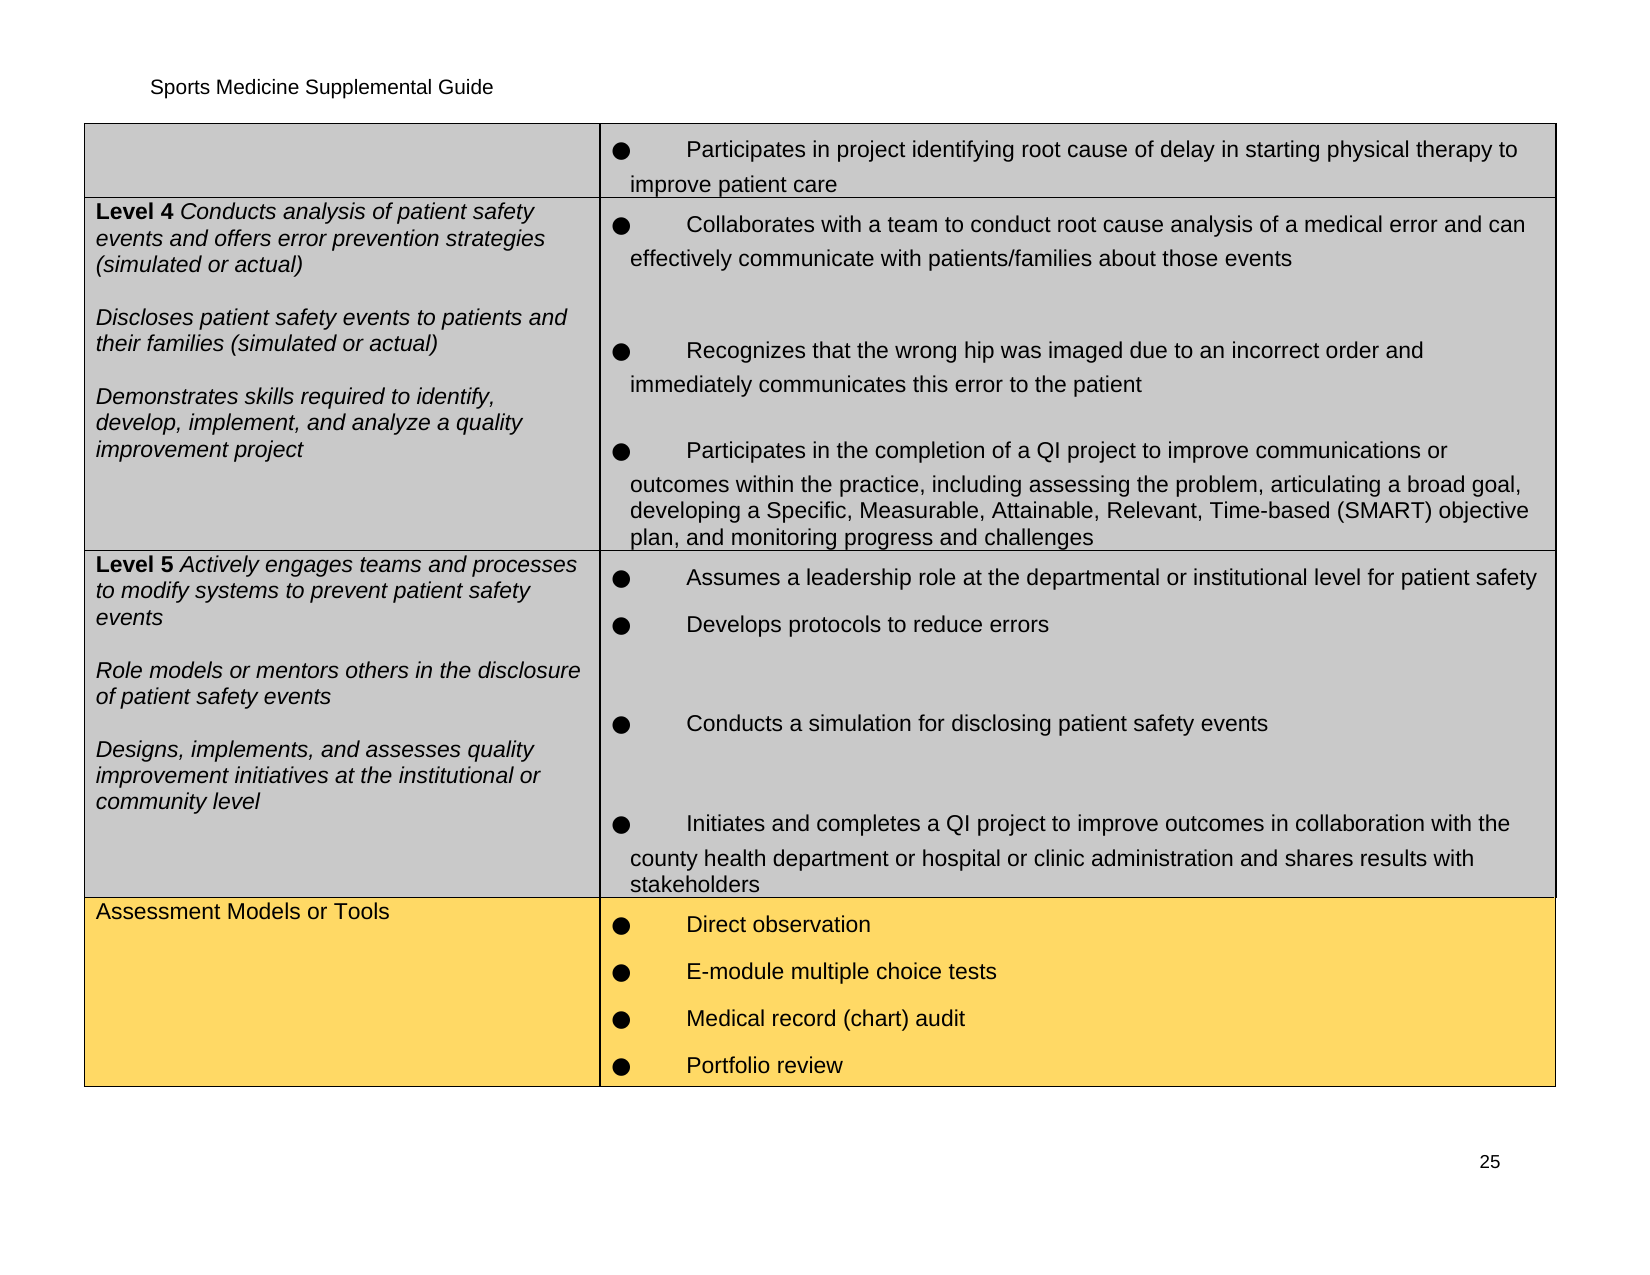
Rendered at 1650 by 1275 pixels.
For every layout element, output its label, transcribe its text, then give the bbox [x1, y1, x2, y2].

table_cell Level 4 Conducts analysis of patient safety events and offers error prevention strategies (simulated or actual) Discloses patient safety events to patients and their families (simulated or actual) Demonstrates skills required to identify, develop, implement, and analyze a quality improvement project [85, 198, 599, 550]
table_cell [601, 897, 1555, 1086]
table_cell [601, 124, 1555, 197]
table_cell Assumes a leadership role at the departmental or institutional level for patient safety Develops protocols to reduce errors Conducts a simulation for disclosing patient safety events Initiates and completes a QI project to improve outcomes in collaboration with the county health department or hospital or clinic administration and shares results with stakeholders [601, 551, 1555, 897]
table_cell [85, 898, 599, 1086]
table_cell Collaborates with a team to conduct root cause analysis of a medical error and can effectively communicate with patients/families about those events Recognizes that the wrong hip was imaged due to an incorrect order and immediately communicates this error to the patient Participates in the completion of a QI project to improve communications or outcomes within the practice, including assessing the problem, articulating a broad goal, developing a Specific, Measurable, Attainable, Relevant, Time-based (SMART) objective plan, and monitoring progress and challenges [601, 198, 1555, 550]
table_cell Level 5 Actively engages teams and processes to modify systems to prevent patient safety events Role models or mentors others in the disclosure of patient safety events Designs, implements, and assesses quality improvement initiatives at the institutional or community level [85, 551, 599, 897]
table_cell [85, 124, 599, 197]
